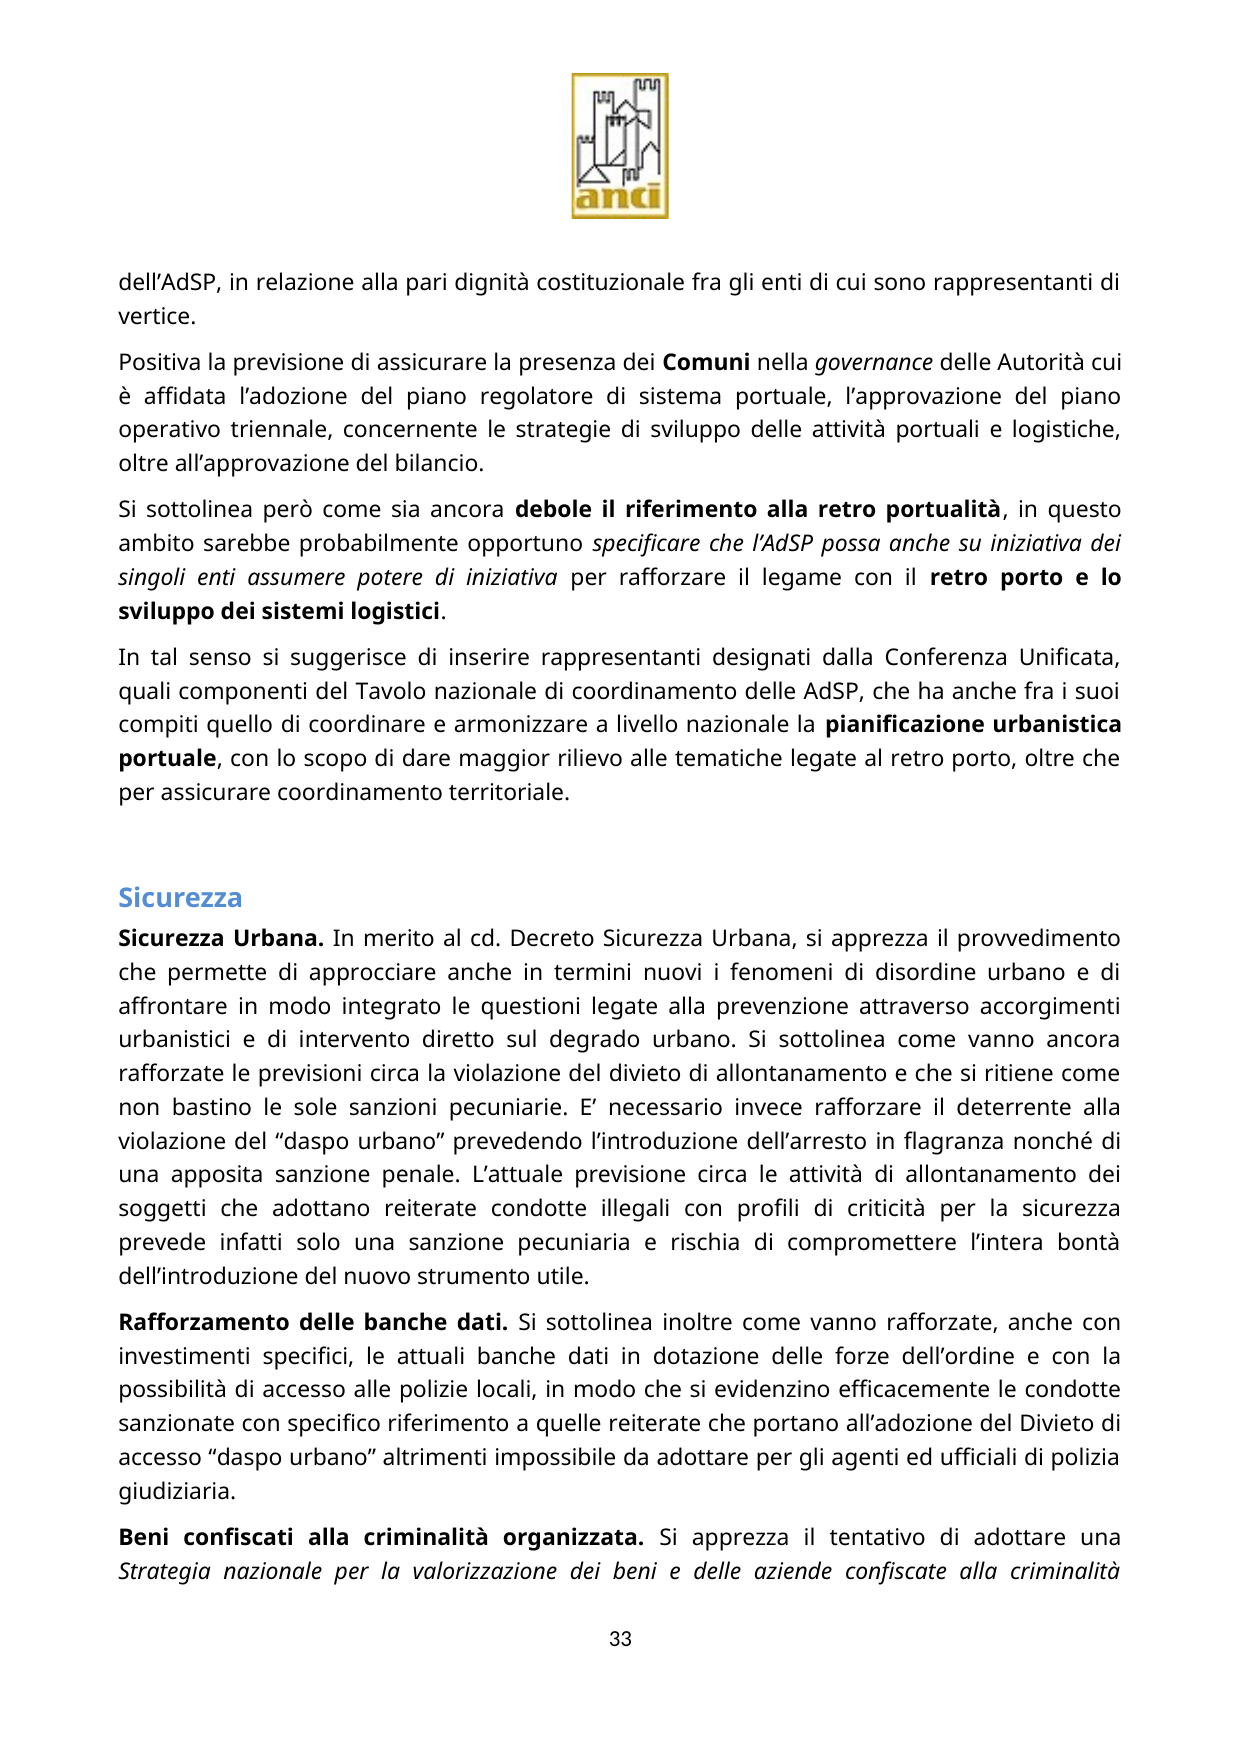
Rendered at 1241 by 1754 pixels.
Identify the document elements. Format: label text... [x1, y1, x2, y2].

subtitle Sicurezza [118, 879, 1122, 916]
text Rafforzamento delle banche dati. Si sottolinea inoltre come vanno rafforzate, anche con investimenti specifici, le attuali banche dati in dotazione delle forze dell’ordine e con la possibilità di accesso alle polizie locali, in modo che si evidenzino efficacemente le condotte sanzionate con specifico riferimento a quelle reiterate che portano all’adozione del Divieto di accesso “daspo urbano” altrimenti impossibile da adottare per gli agenti ed ufficiali di polizia giudiziaria. [118, 1306, 1122, 1506]
text Positiva la previsione di assicurare la presenza dei Comuni nella governance delle Autorità cui è affidata l’adozione del piano regolatore di sistema portuale, l’approvazione del piano operativo triennale, concernente le strategie di sviluppo delle attività portuali e logistiche, oltre all’approvazione del bilancio. [118, 346, 1122, 478]
text Sicurezza Urbana. In merito al cd. Decreto Sicurezza Urbana, si apprezza il provvedimento che permette di approcciare anche in termini nuovi i fenomeni di disordine urbano e di affrontare in modo integrato le questioni legate alla prevenzione attraverso accorgimenti urbanistici e di intervento diretto sul degrado urbano. Si sottolinea come vanno ancora rafforzate le previsioni circa la violazione del divieto di allontanamento e che si ritiene come non bastino le sole sanzioni pecuniarie. E’ necessario invece rafforzare il deterrente alla violazione del “daspo urbano” prevedendo l’introduzione dell’arresto in flagranza nonché di una apposita sanzione penale. L’attuale previsione circa le attività di allontanamento dei soggetti che adottano reiterate condotte illegali con profili di criticità per la sicurezza prevede infatti solo una sanzione pecuniaria e rischia di compromettere l’intera bontà dell’introduzione del nuovo strumento utile. [118, 922, 1122, 1291]
picture [571, 73, 669, 219]
text In tal senso si suggerisce di inserire rappresentanti designati dalla Conferenza Unificata, quali componenti del Tavolo nazionale di coordinamento delle AdSP, che ha anche fra i suoi compiti quello di coordinare e armonizzare a livello nazionale la pianificazione urbanistica portuale, con lo scopo di dare maggior rilievo alle tematiche legate al retro porto, oltre che per assicurare coordinamento territoriale. [118, 641, 1122, 807]
text Si sottolinea però come sia ancora debole il riferimento alla retro portualità, in questo ambito sarebbe probabilmente opportuno specificare che l’AdSP possa anche su iniziativa dei singoli enti assumere potere di iniziativa per rafforzare il legame con il retro porto e lo sviluppo dei sistemi logistici. [118, 493, 1122, 626]
